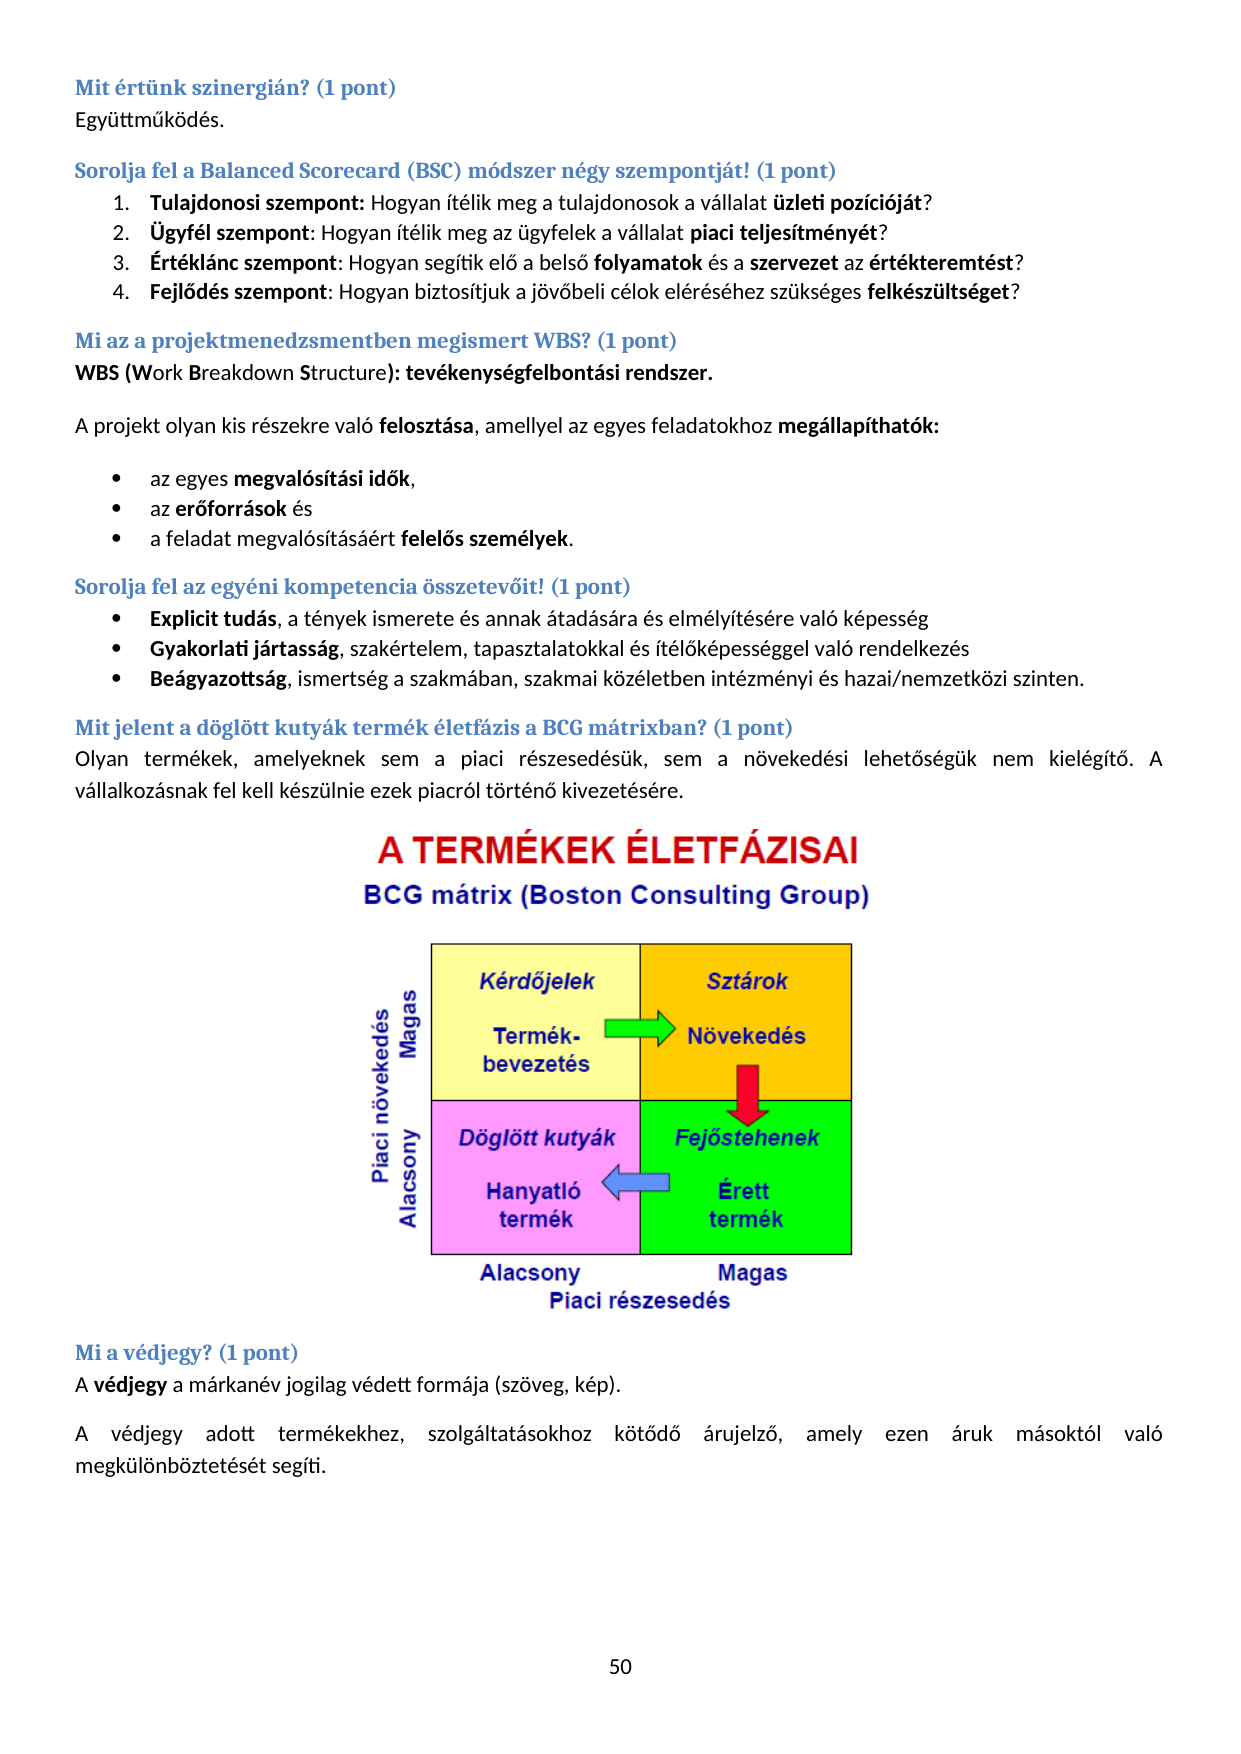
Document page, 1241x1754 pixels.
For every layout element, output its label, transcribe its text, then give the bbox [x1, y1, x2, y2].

text Olyan termékek, amelyeknek sem a piaci részesedésük, sem a növekedési lehetőségük nem kielégítő. A vállalkozásnak fel kell készülnie ezek piacról történő kivezetésére. [75, 744, 1165, 805]
subtitle Sorolja fel az egyéni kompetencia összetevőit! (1 pont) [75, 574, 1165, 601]
text A védjegy adott termékekhez, szolgáltatásokhoz kötődő árujelző, amely ezen áruk másoktól való megkülönböztetését segíti. [75, 1419, 1165, 1479]
list Fejlődés szempont: Hogyan biztosítjuk a jövőbeli célok eléréséhez szükséges felkészültséget? [112, 277, 1165, 306]
text WBS (Work Breakdown Structure): tevékenységfelbontási rendszer. [75, 358, 1165, 386]
picture [362, 829, 879, 1315]
list Ügyfél szempont: Hogyan ítélik meg az ügyfelek a vállalat piaci teljesítményét? [112, 218, 1165, 246]
text A projekt olyan kis részekre való felosztása, amellyel az egyes feladatokhoz megállapíthatók: [75, 411, 1165, 439]
list Tulajdonosi szempont: Hogyan ítélik meg a tulajdonosok a vállalat üzleti pozícióját? [112, 188, 1165, 216]
list Explicit tudás, a tények ismerete és annak átadására és elmélyítésére való képesség [112, 604, 1165, 632]
list az erőforrások és [112, 494, 1165, 522]
subtitle Mi a védjegy? (1 pont) [75, 1340, 1165, 1366]
list Beágyazottság, ismertség a szakmában, szakmai közéletben intézményi és hazai/nemzetközi szinten. [112, 664, 1165, 692]
subtitle Mi az a projektmenedzsmentben megismert WBS? (1 pont) [75, 328, 1165, 354]
list Gyakorlati jártasság, szakértelem, tapasztalatokkal és ítélőképességgel való rendelkezés [112, 634, 1165, 662]
list Értéklánc szempont: Hogyan segítik elő a belső folyamatok és a szervezet az értékteremtést? [112, 248, 1165, 276]
text A védjegy a márkanév jogilag védett formája (szöveg, kép). [75, 1370, 1165, 1398]
list az egyes megvalósítási idők, [112, 464, 1165, 492]
list a feladat megvalósításáért felelős személyek. [112, 524, 1165, 552]
subtitle Mit jelent a döglött kutyák termék életfázis a BCG mátrixban? (1 pont) [75, 714, 1165, 741]
subtitle Sorolja fel a Balanced Scorecard (BSC) módszer négy szempontját! (1 pont) [75, 158, 1165, 184]
subtitle Mit értünk szinergián? (1 pont) [75, 75, 1165, 101]
text Együttműködés. [75, 105, 1165, 133]
